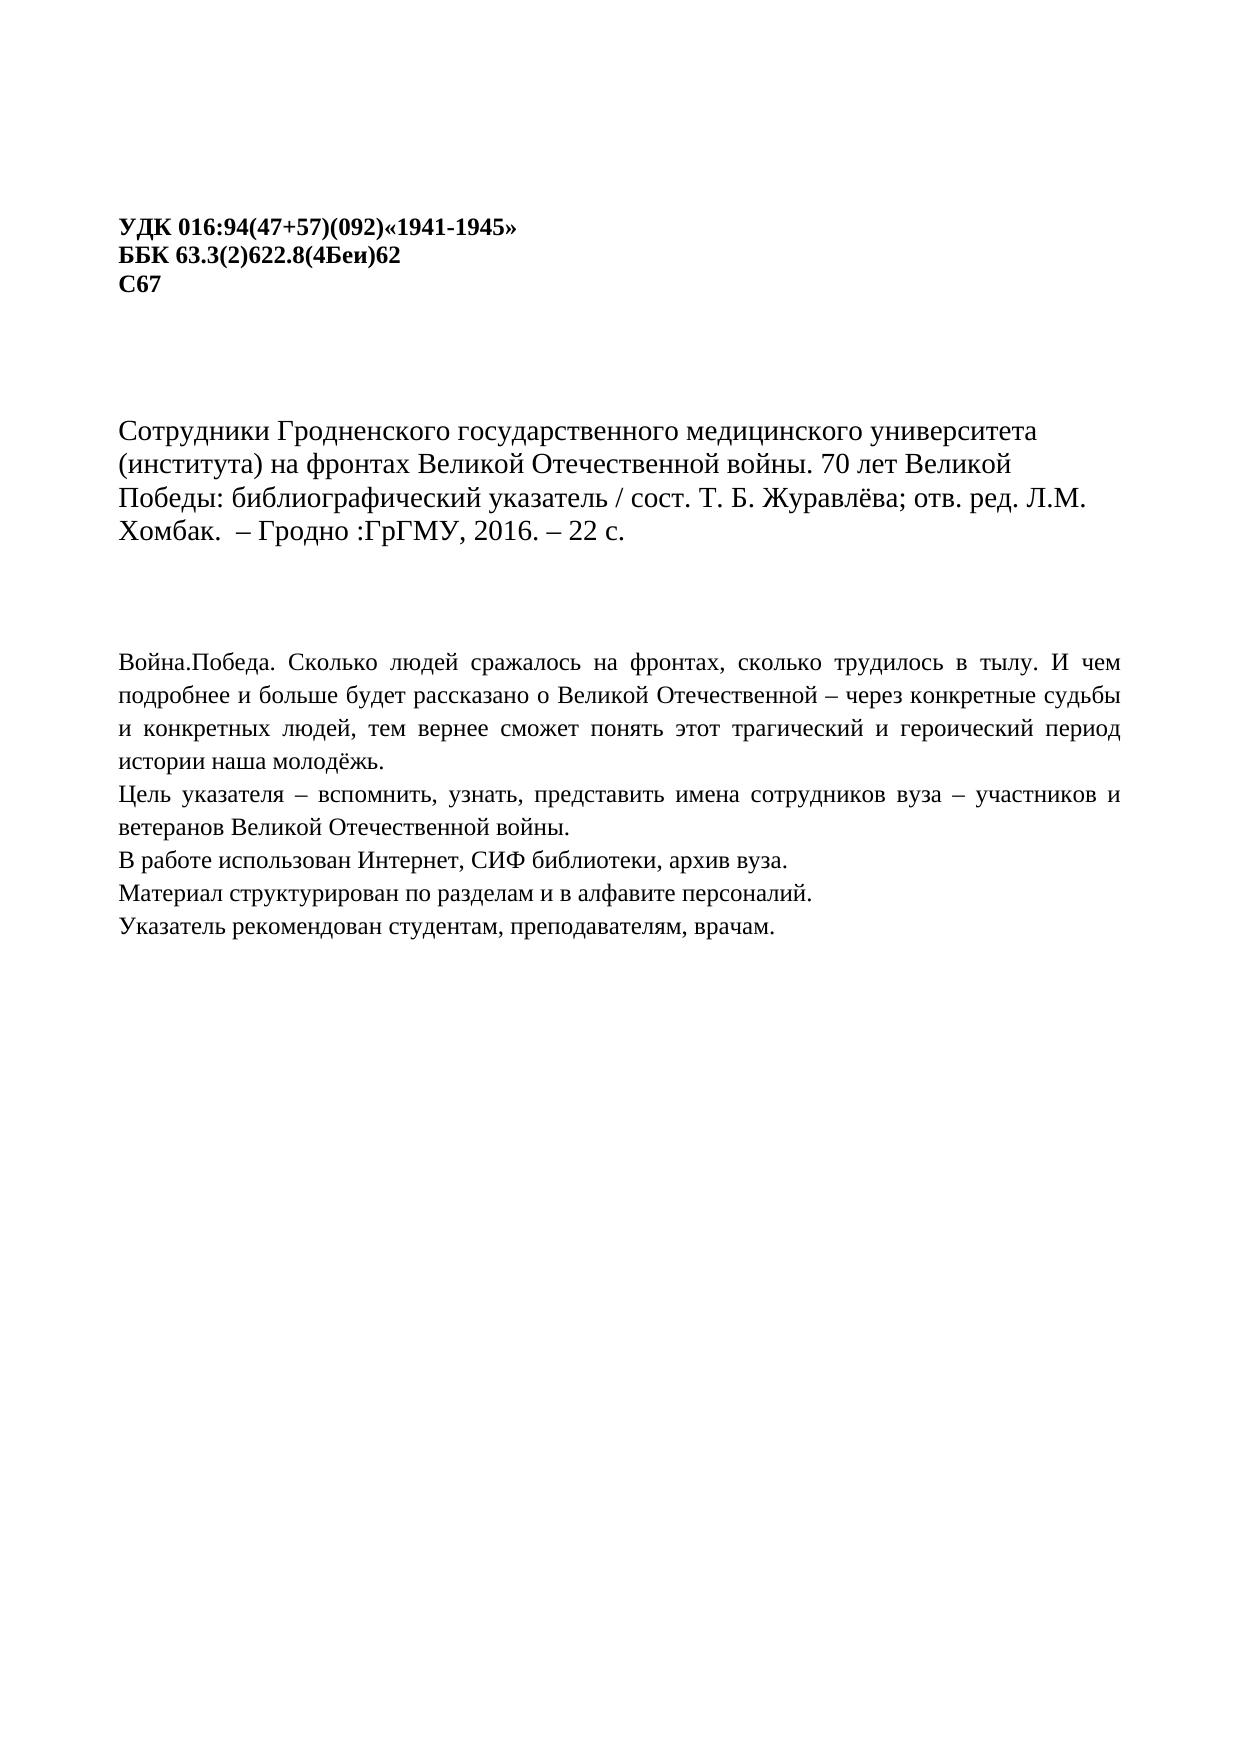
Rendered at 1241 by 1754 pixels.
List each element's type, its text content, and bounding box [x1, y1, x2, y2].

text Материал структурирован по разделам и в алфавите персоналий. [118, 878, 1122, 907]
text Сотрудники Гродненского государственного медицинского университета (института) на фронтах Великой Отечественной войны. 70 лет Великой Победы: библиографический указатель / сост. Т. Б. Журавлёва; отв. ред. Л.М. Хомбак. – Гродно :ГрГМУ, 2016. – 22 с. [118, 413, 1122, 547]
text ББК 63.3(2)622.8(4Беи)62 [118, 240, 1122, 269]
text Цель указателя – вспомнить, узнать, представить имена сотрудников вуза – участников и ветеранов Великой Отечественной войны. [118, 779, 1122, 841]
text Война.Победа. Сколько людей сражалось на фронтах, сколько трудилось в тылу. И чем подробнее и больше будет рассказано о Великой Отечественной – через конкретные судьбы и конкретных людей, тем вернее сможет понять этот трагический и героический период истории наша молодёжь. [118, 647, 1122, 775]
text Указатель рекомендован студентам, преподавателям, врачам. [118, 911, 1122, 940]
text В работе использован Интернет, СИФ библиотеки, архив вуза. [118, 845, 1122, 874]
text С67 [118, 269, 1122, 298]
text УДК 016:94(47+57)(092)«1941-1945» [118, 212, 1122, 240]
